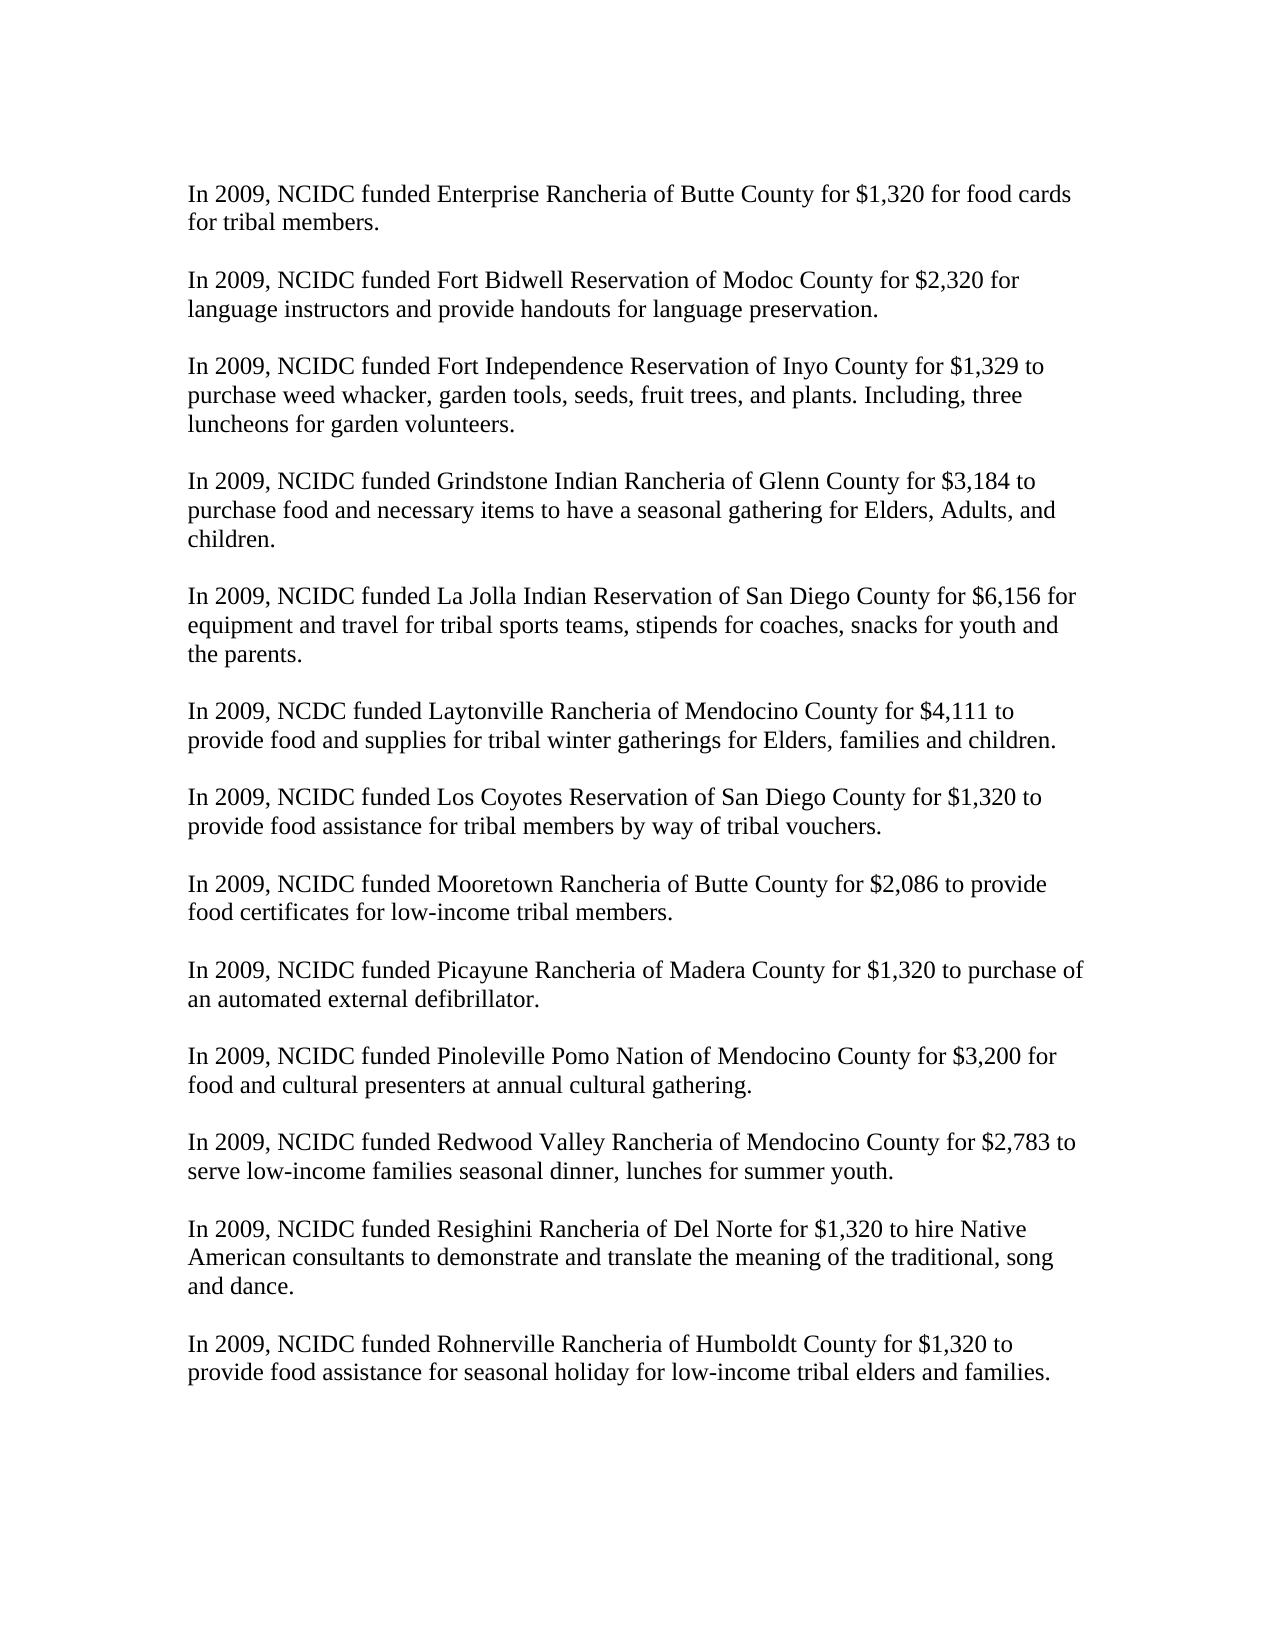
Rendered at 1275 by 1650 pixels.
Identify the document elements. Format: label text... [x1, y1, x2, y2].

text In 2009, NCIDC funded Pinoleville Pomo Nation of Mendocino County for $3,200 for food and cultural presenters at annual cultural gathering. [187, 1041, 1087, 1099]
text In 2009, NCIDC funded Los Coyotes Reservation of San Diego County for $1,320 to provide food assistance for tribal members by way of tribal vouchers. [187, 782, 1087, 840]
text In 2009, NCIDC funded Mooretown Rancheria of Butte County for $2,086 to provide food certificates for low-income tribal members. [187, 869, 1087, 926]
text In 2009, NCIDC funded Enterprise Rancheria of Butte County for $1,320 for food cards for tribal members. [187, 179, 1087, 236]
text In 2009, NCIDC funded Resighini Rancheria of Del Norte for $1,320 to hire Native American consultants to demonstrate and translate the meaning of the traditional, song and dance. [187, 1214, 1087, 1300]
text In 2009, NCIDC funded Fort Bidwell Reservation of Modoc County for $2,320 for language instructors and provide handouts for language preservation. [187, 265, 1087, 322]
text In 2009, NCIDC funded Rohnerville Rancheria of Humboldt County for $1,320 to provide food assistance for seasonal holiday for low-income tribal elders and families. [187, 1329, 1087, 1386]
text In 2009, NCDC funded Laytonville Rancheria of Mendocino County for $4,111 to provide food and supplies for tribal winter gatherings for Elders, families and children. [187, 696, 1087, 754]
text In 2009, NCIDC funded Fort Independence Reservation of Inyo County for $1,329 to purchase weed whacker, garden tools, seeds, fruit trees, and plants. Including, three luncheons for garden volunteers. [187, 351, 1087, 437]
text In 2009, NCIDC funded Grindstone Indian Rancheria of Glenn County for $3,184 to purchase food and necessary items to have a seasonal gathering for Elders, Adults, and children. [187, 466, 1087, 552]
text In 2009, NCIDC funded Picayune Rancheria of Madera County for $1,320 to purchase of an automated external defibrillator. [187, 955, 1087, 1012]
text In 2009, NCIDC funded Redwood Valley Rancheria of Mendocino County for $2,783 to serve low-income families seasonal dinner, lunches for summer youth. [187, 1127, 1087, 1185]
text In 2009, NCIDC funded La Jolla Indian Reservation of San Diego County for $6,156 for equipment and travel for tribal sports teams, stipends for coaches, snacks for youth and the parents. [187, 581, 1087, 667]
